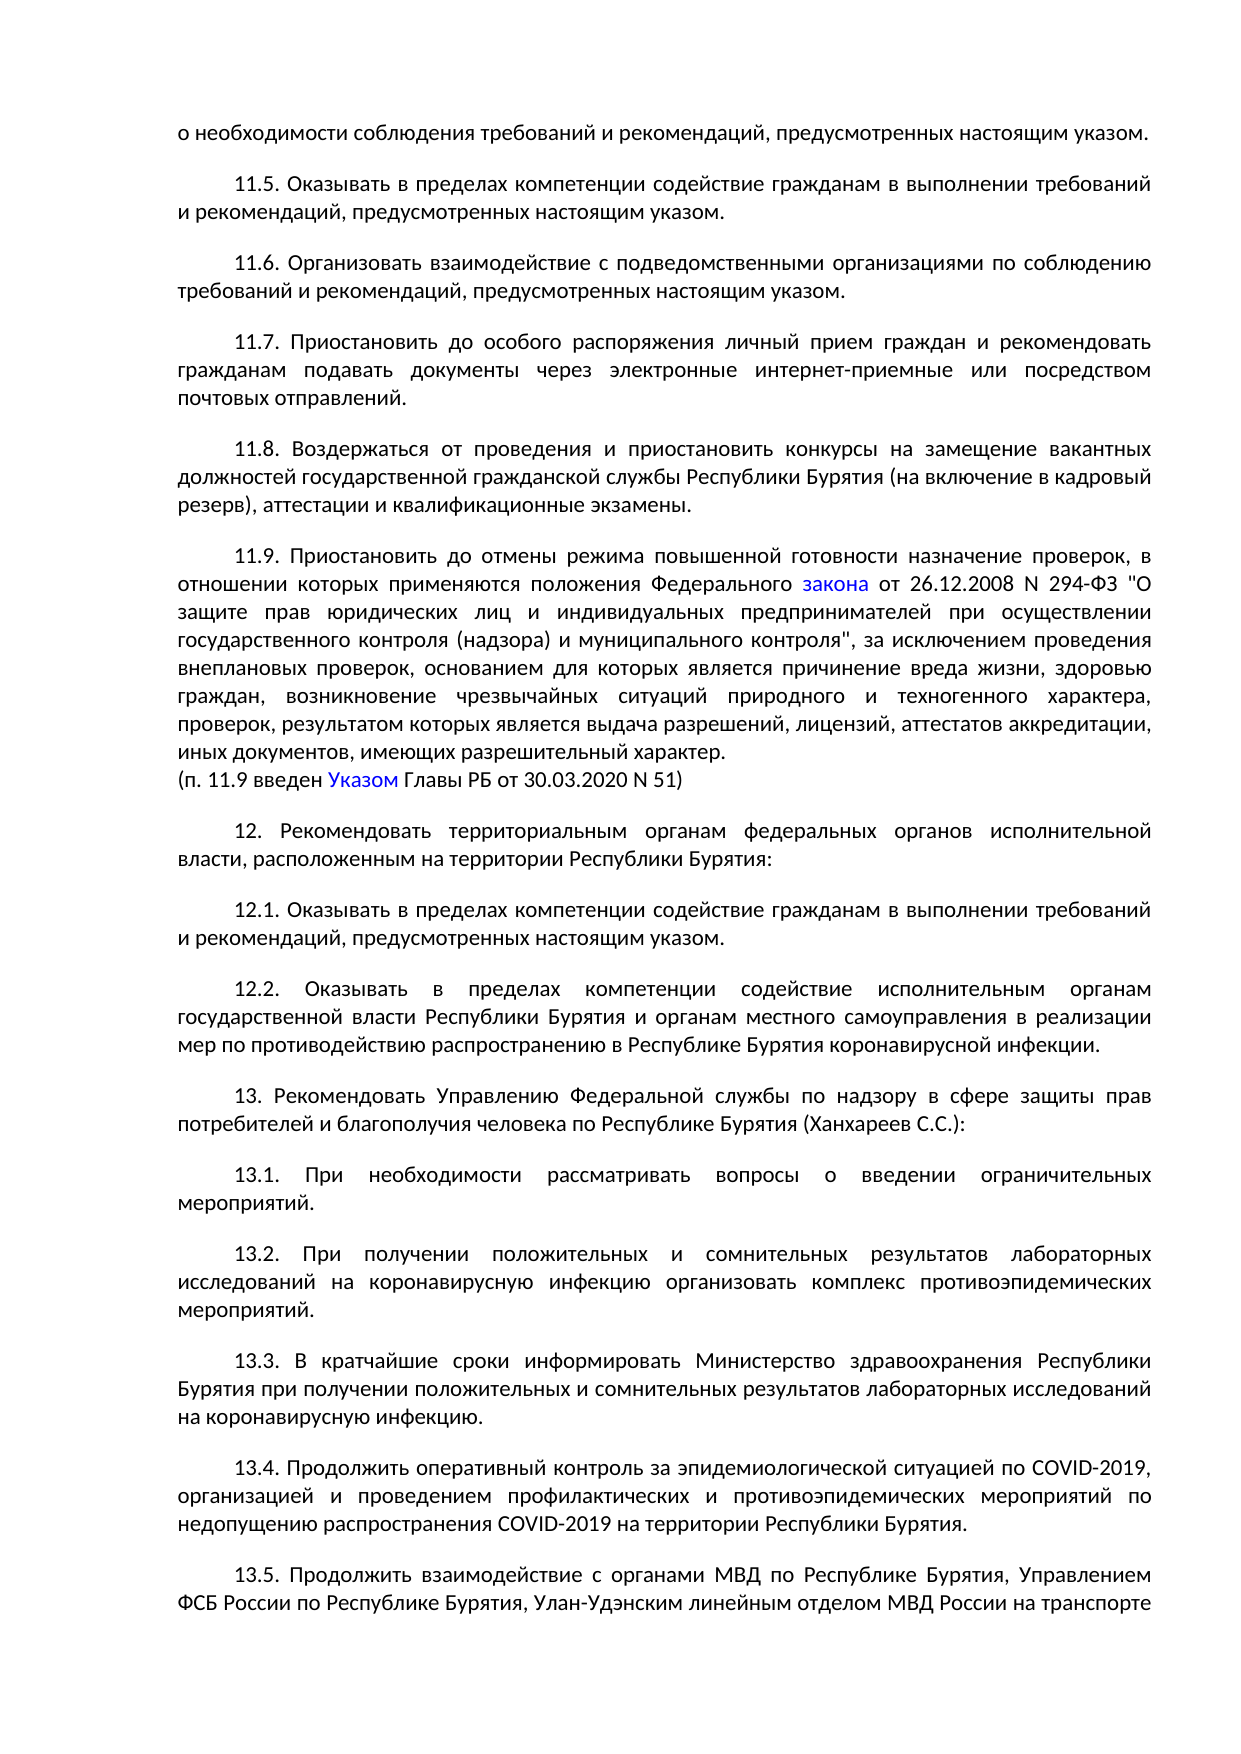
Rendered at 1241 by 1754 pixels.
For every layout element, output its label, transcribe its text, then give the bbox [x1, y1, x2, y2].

text 13.4. Продолжить оперативный контроль за эпидемиологической ситуацией по COVID-2019, организацией и проведением профилактических и противоэпидемических мероприятий по недопущению распространения COVID-2019 на территории Республики Бурятия. [177, 1453, 1152, 1537]
text 12.2. Оказывать в пределах компетенции содействие исполнительным органам государственной власти Республики Бурятия и органам местного самоуправления в реализации мер по противодействию распространению в Республике Бурятия коронавирусной инфекции. [177, 974, 1152, 1058]
text 11.6. Организовать взаимодействие с подведомственными организациями по соблюдению требований и рекомендаций, предусмотренных настоящим указом. [177, 248, 1152, 304]
text 13.1. При необходимости рассматривать вопросы о введении ограничительных мероприятий. [177, 1160, 1152, 1216]
text 11.8. Воздержаться от проведения и приостановить конкурсы на замещение вакантных должностей государственной гражданской службы Республики Бурятия (на включение в кадровый резерв), аттестации и квалификационные экзамены. [177, 434, 1152, 518]
text 12.1. Оказывать в пределах компетенции содействие гражданам в выполнении требований и рекомендаций, предусмотренных настоящим указом. [177, 895, 1152, 951]
text 11.9. Приостановить до отмены режима повышенной готовности назначение проверок, в отношении которых применяются положения Федерального закона от 26.12.2008 N 294-ФЗ "О защите прав юридических лиц и индивидуальных предпринимателей при осуществлении государственного контроля (надзора) и муниципального контроля", за исключением проведения внеплановых проверок, основанием для которых является причинение вреда жизни, здоровью граждан, возникновение чрезвычайных ситуаций природного и техногенного характера, проверок, результатом которых является выдача разрешений, лицензий, аттестатов аккредитации, иных документов, имеющих разрешительный характер. [177, 541, 1152, 765]
text 12. Рекомендовать территориальным органам федеральных органов исполнительной власти, расположенным на территории Республики Бурятия: [177, 816, 1152, 872]
text (п. 11.9 введен Указом Главы РБ от 30.03.2020 N 51) [177, 765, 1152, 793]
text 13. Рекомендовать Управлению Федеральной службы по надзору в сфере защиты прав потребителей и благополучия человека по Республике Бурятия (Ханхареев С.С.): [177, 1081, 1152, 1137]
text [177, 1560, 1152, 1616]
text 11.5. Оказывать в пределах компетенции содействие гражданам в выполнении требований и рекомендаций, предусмотренных настоящим указом. [177, 169, 1152, 225]
text 13.2. При получении положительных и сомнительных результатов лабораторных исследований на коронавирусную инфекцию организовать комплекс противоэпидемических мероприятий. [177, 1239, 1152, 1323]
text 11.7. Приостановить до особого распоряжения личный прием граждан и рекомендовать гражданам подавать документы через электронные интернет-приемные или посредством почтовых отправлений. [177, 327, 1152, 411]
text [177, 118, 1152, 146]
text 13.3. В кратчайшие сроки информировать Министерство здравоохранения Республики Бурятия при получении положительных и сомнительных результатов лабораторных исследований на коронавирусную инфекцию. [177, 1346, 1152, 1430]
